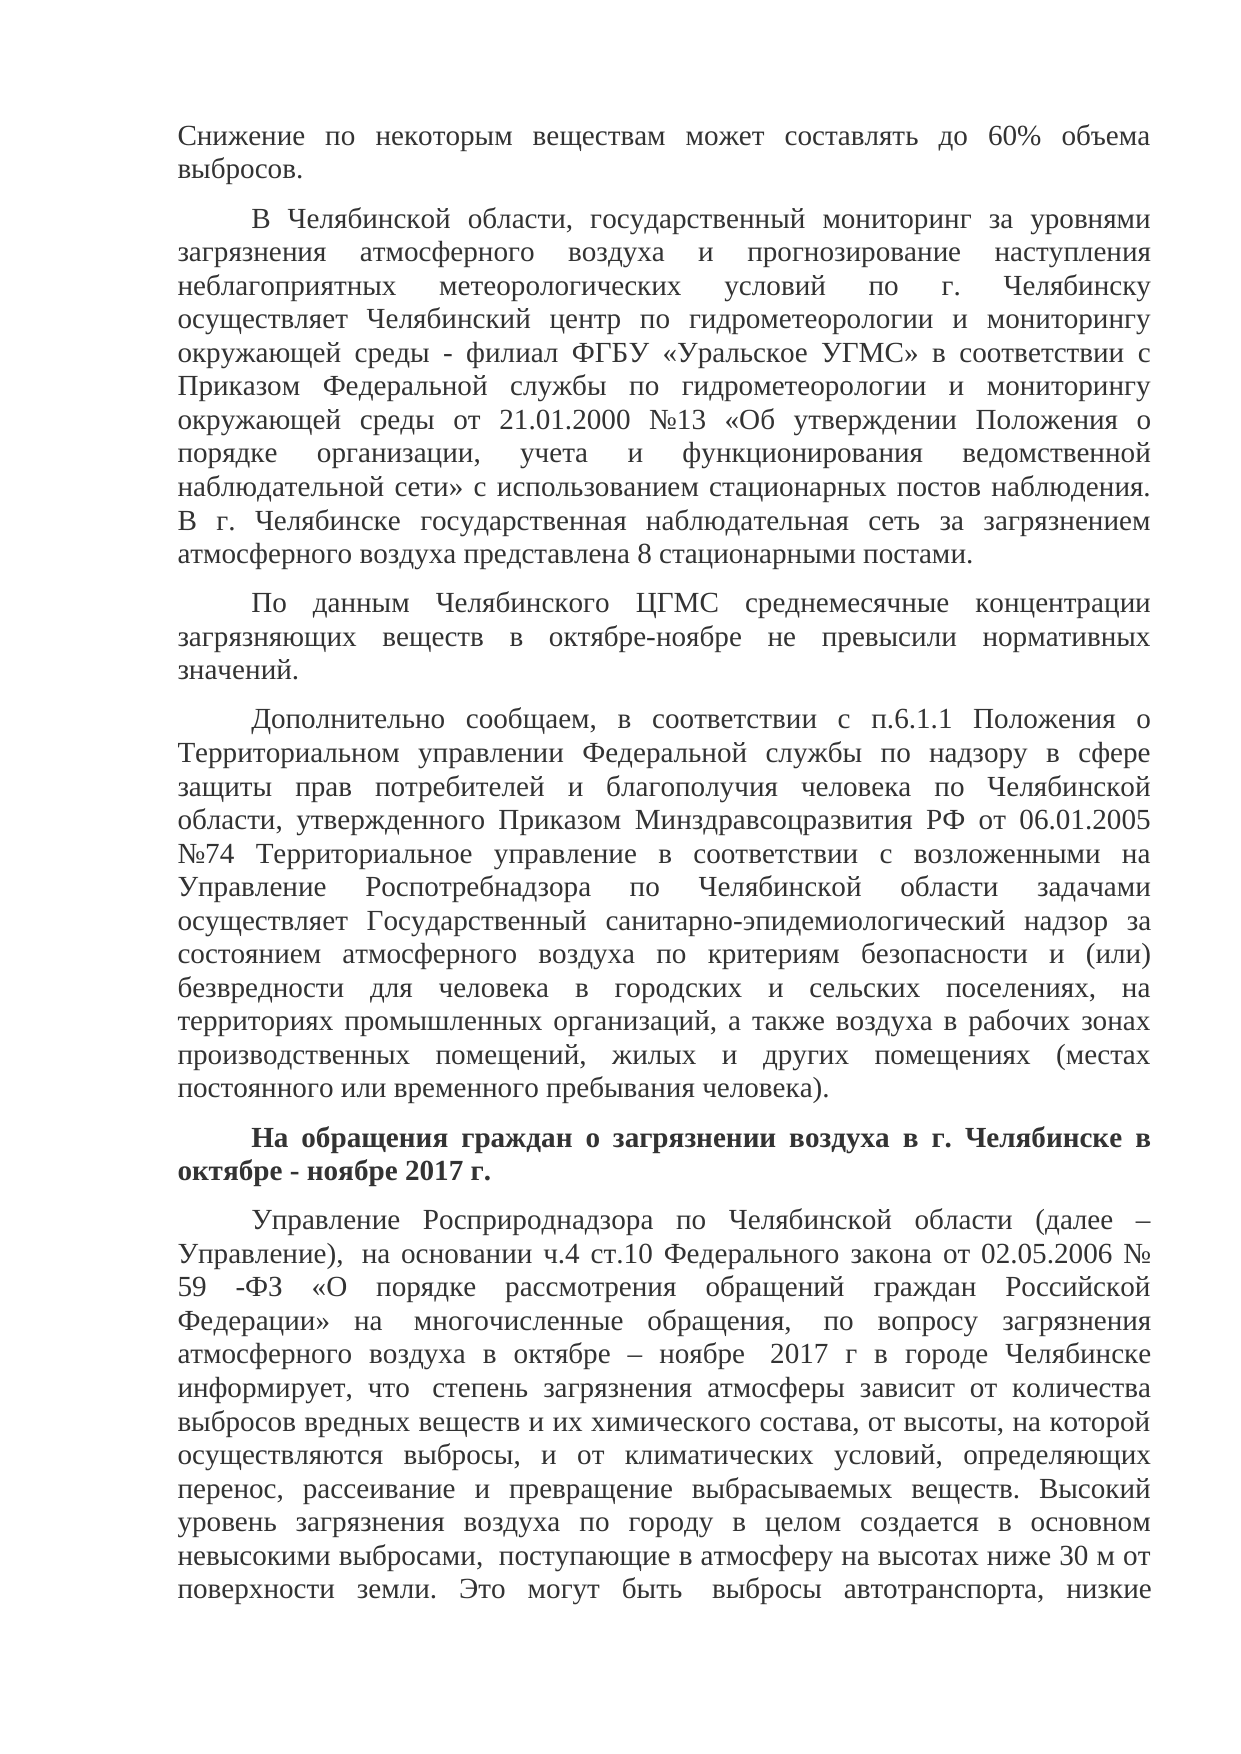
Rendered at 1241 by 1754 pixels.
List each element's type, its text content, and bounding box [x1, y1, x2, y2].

text В Челябинской области, государственный мониторинг за уровнями загрязнения атмосферного воздуха и прогнозирование наступления неблагоприятных метеорологических условий по г. Челябинску осуществляет Челябинский центр по гидрометеорологии и мониторингу окружающей среды - филиал ФГБУ «Уральское УГМС» в соответствии с Приказом Федеральной службы по гидрометеорологии и мониторингу окружающей среды от 21.01.2000 №13 «Об утверждении Положения о порядке организации, учета и функционирования ведомственной наблюдательной сети» с использованием стационарных постов наблюдения. В г. Челябинске государственная наблюдательная сеть за загрязнением атмосферного воздуха представлена 8 стационарными постами. [177, 201, 1152, 570]
text По данным Челябинского ЦГМС среднемесячные концентрации загрязняющих веществ в октябре-ноябре не превысили нормативных значений. [177, 585, 1152, 686]
text На обращения граждан о загрязнении воздуха в г. Челябинске в октябре - ноябре 2017 г. [177, 1120, 1152, 1187]
text Дополнительно сообщаем, в соответствии с п.6.1.1 Положения о Территориальном управлении Федеральной службы по надзору в сфере защиты прав потребителей и благополучия человека по Челябинской области, утвержденного Приказом Минздравсоцразвития РФ от 06.01.2005 №74 Территориальное управление в соответствии с возложенными на Управление Роспотребнадзора по Челябинской области задачами осуществляет Государственный санитарно-эпидемиологический надзор за состоянием атмосферного воздуха по критериям безопасности и (или) безвредности для человека в городских и сельских поселениях, на территориях промышленных организаций, а также воздуха в рабочих зонах производственных помещений, жилых и других помещениях (местах постоянного или временного пребывания человека). [177, 702, 1152, 1104]
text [177, 1202, 1152, 1605]
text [177, 118, 1152, 185]
